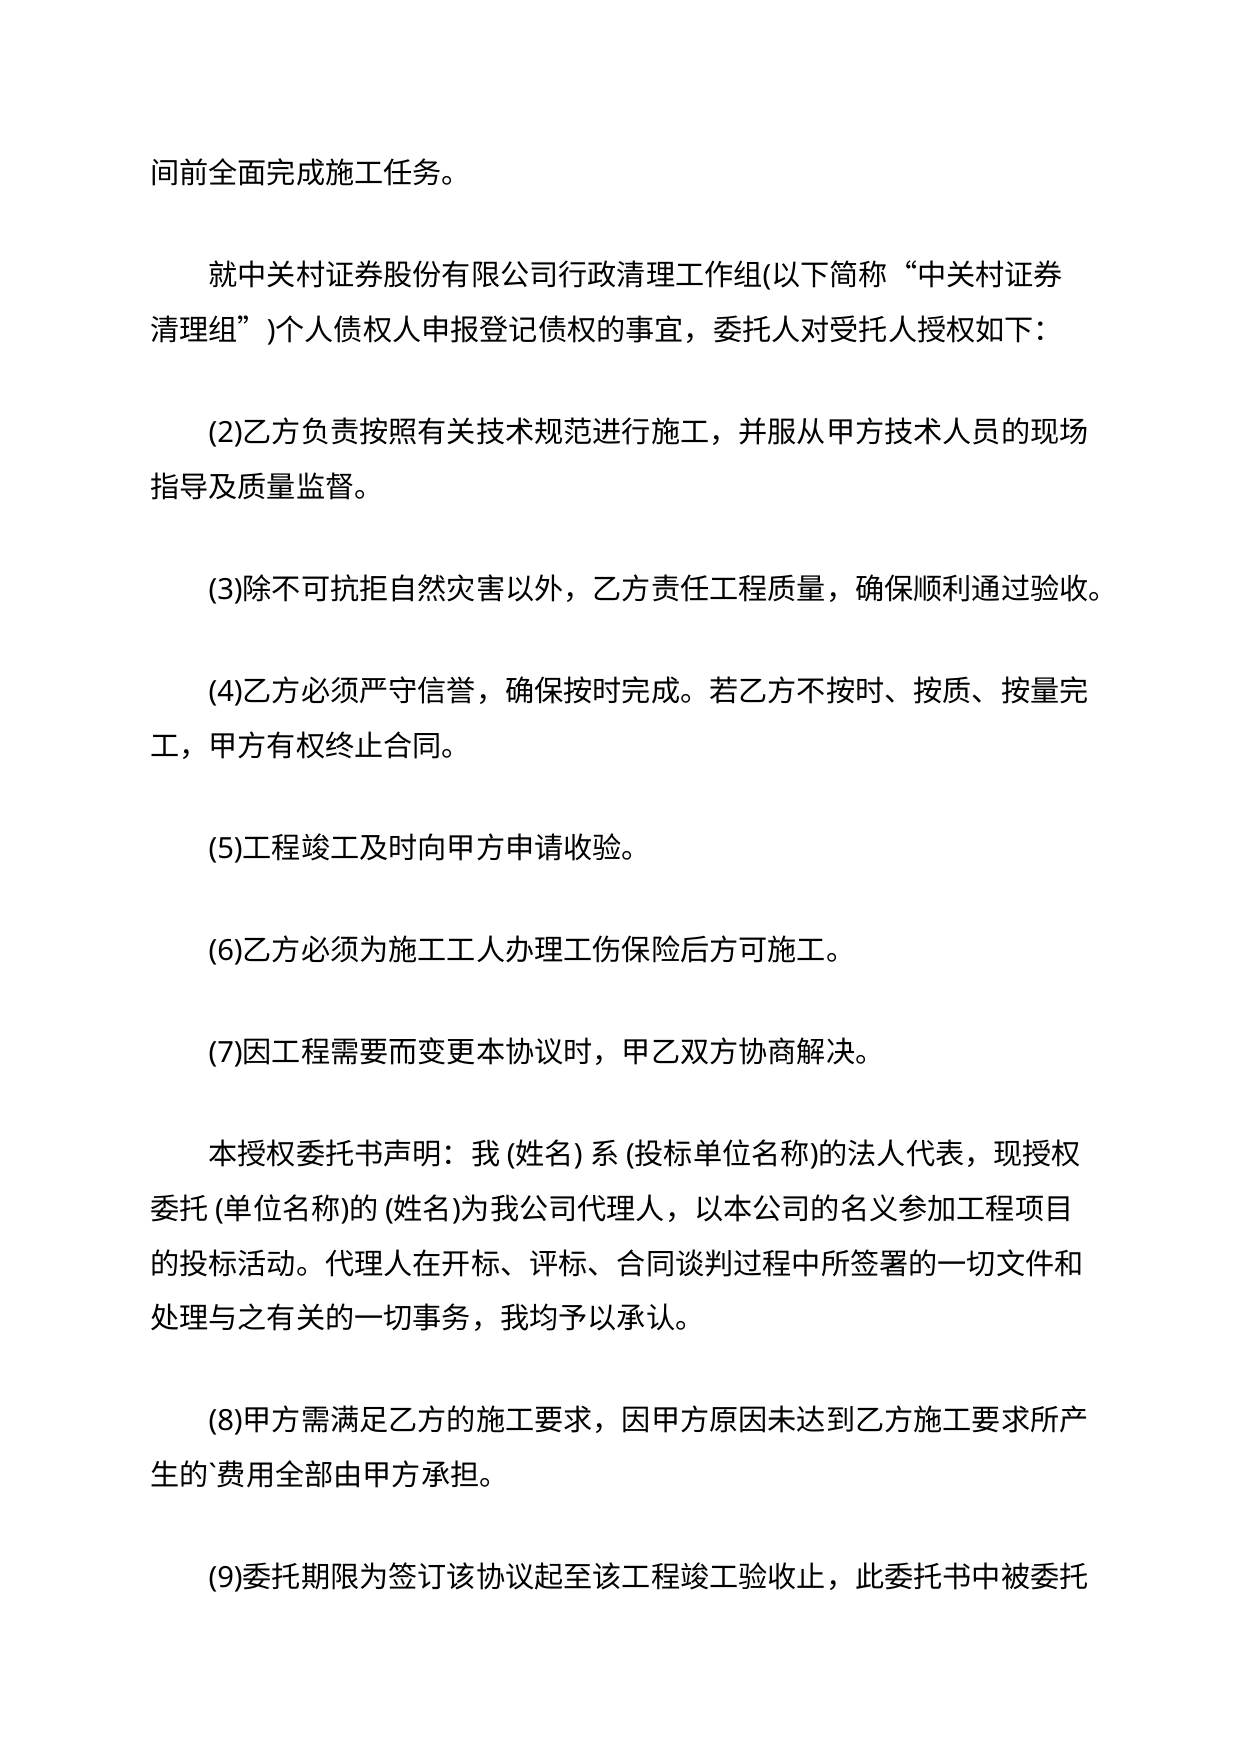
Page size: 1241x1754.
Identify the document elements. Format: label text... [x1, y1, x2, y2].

text (2)乙方负责按照有关技术规范进行施工，并服从甲方技术人员的现场指导及质量监督。 [150, 409, 1090, 506]
text (7)因工程需要而变更本协议时，甲乙双方协商解决。 [150, 1028, 1090, 1071]
text 本授权委托书声明：我 (姓名) 系 (投标单位名称)的法人代表，现授权委托 (单位名称)的 (姓名)为我公司代理人，以本公司的名义参加工程项目的投标活动。代理人在开标、评标、合同谈判过程中所签署的一切文件和处理与之有关的一切事务，我均予以承认。 [150, 1130, 1090, 1337]
text (6)乙方必须为施工工人办理工伤保险后方可施工。 [150, 926, 1090, 969]
text (8)甲方需满足乙方的施工要求，因甲方原因未达到乙方施工要求所产生的`费用全部由甲方承担。 [150, 1397, 1090, 1494]
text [150, 1554, 1090, 1596]
text 就中关村证券股份有限公司行政清理工作组(以下简称“中关村证券清理组”)个人债权人申报登记债权的事宜，委托人对受托人授权如下： [150, 252, 1090, 349]
text (5)工程竣工及时向甲方申请收验。 [150, 824, 1090, 867]
text (3)除不可抗拒自然灾害以外，乙方责任工程质量，确保顺利通过验收。 [150, 566, 1090, 608]
text (4)乙方必须严守信誉，确保按时完成。若乙方不按时、按质、按量完工，甲方有权终止合同。 [150, 667, 1090, 765]
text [150, 150, 1090, 192]
